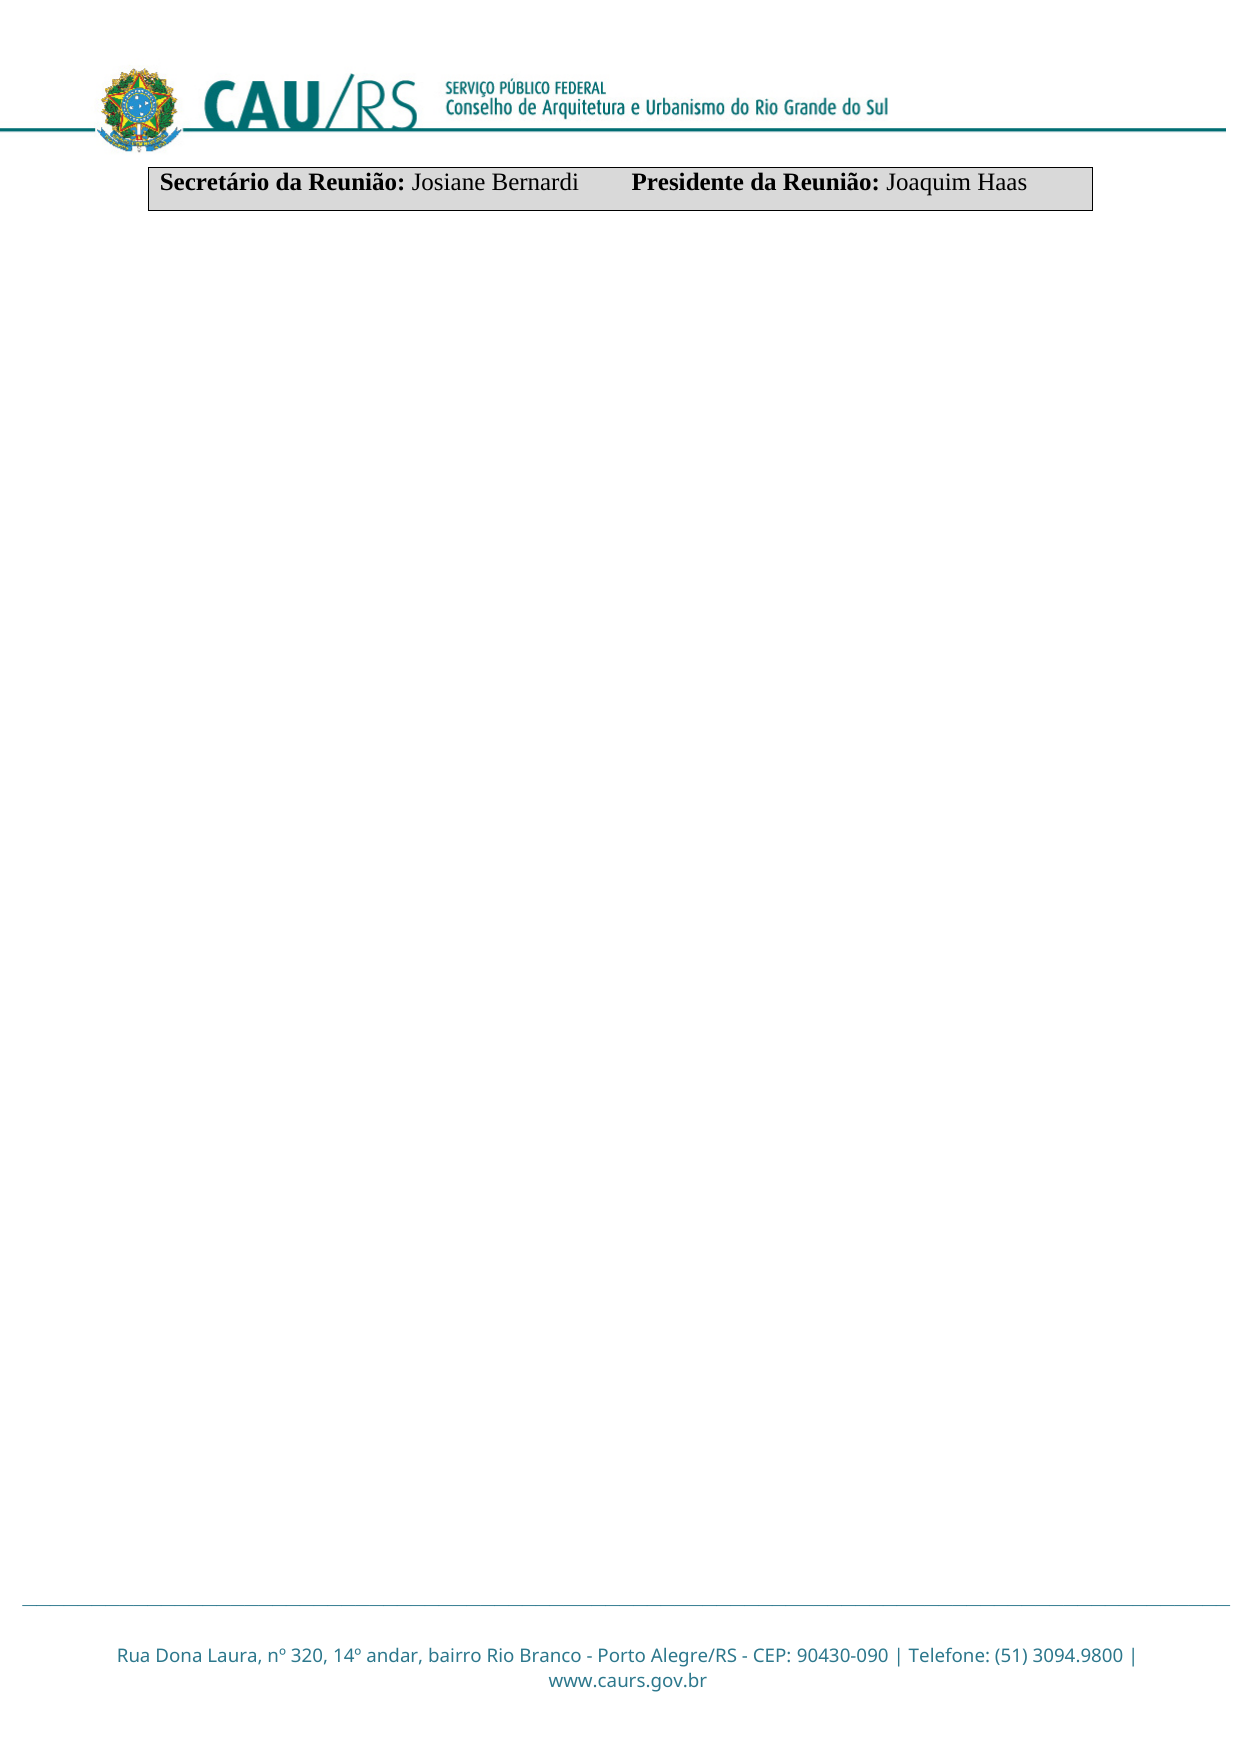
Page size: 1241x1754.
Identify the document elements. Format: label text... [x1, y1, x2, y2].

table_cell Presidente da Reunião: Joaquim Haas [620, 168, 1092, 210]
picture [0, 2, 1226, 163]
table_cell Secretário da Reunião: Josiane Bernardi [149, 168, 620, 210]
